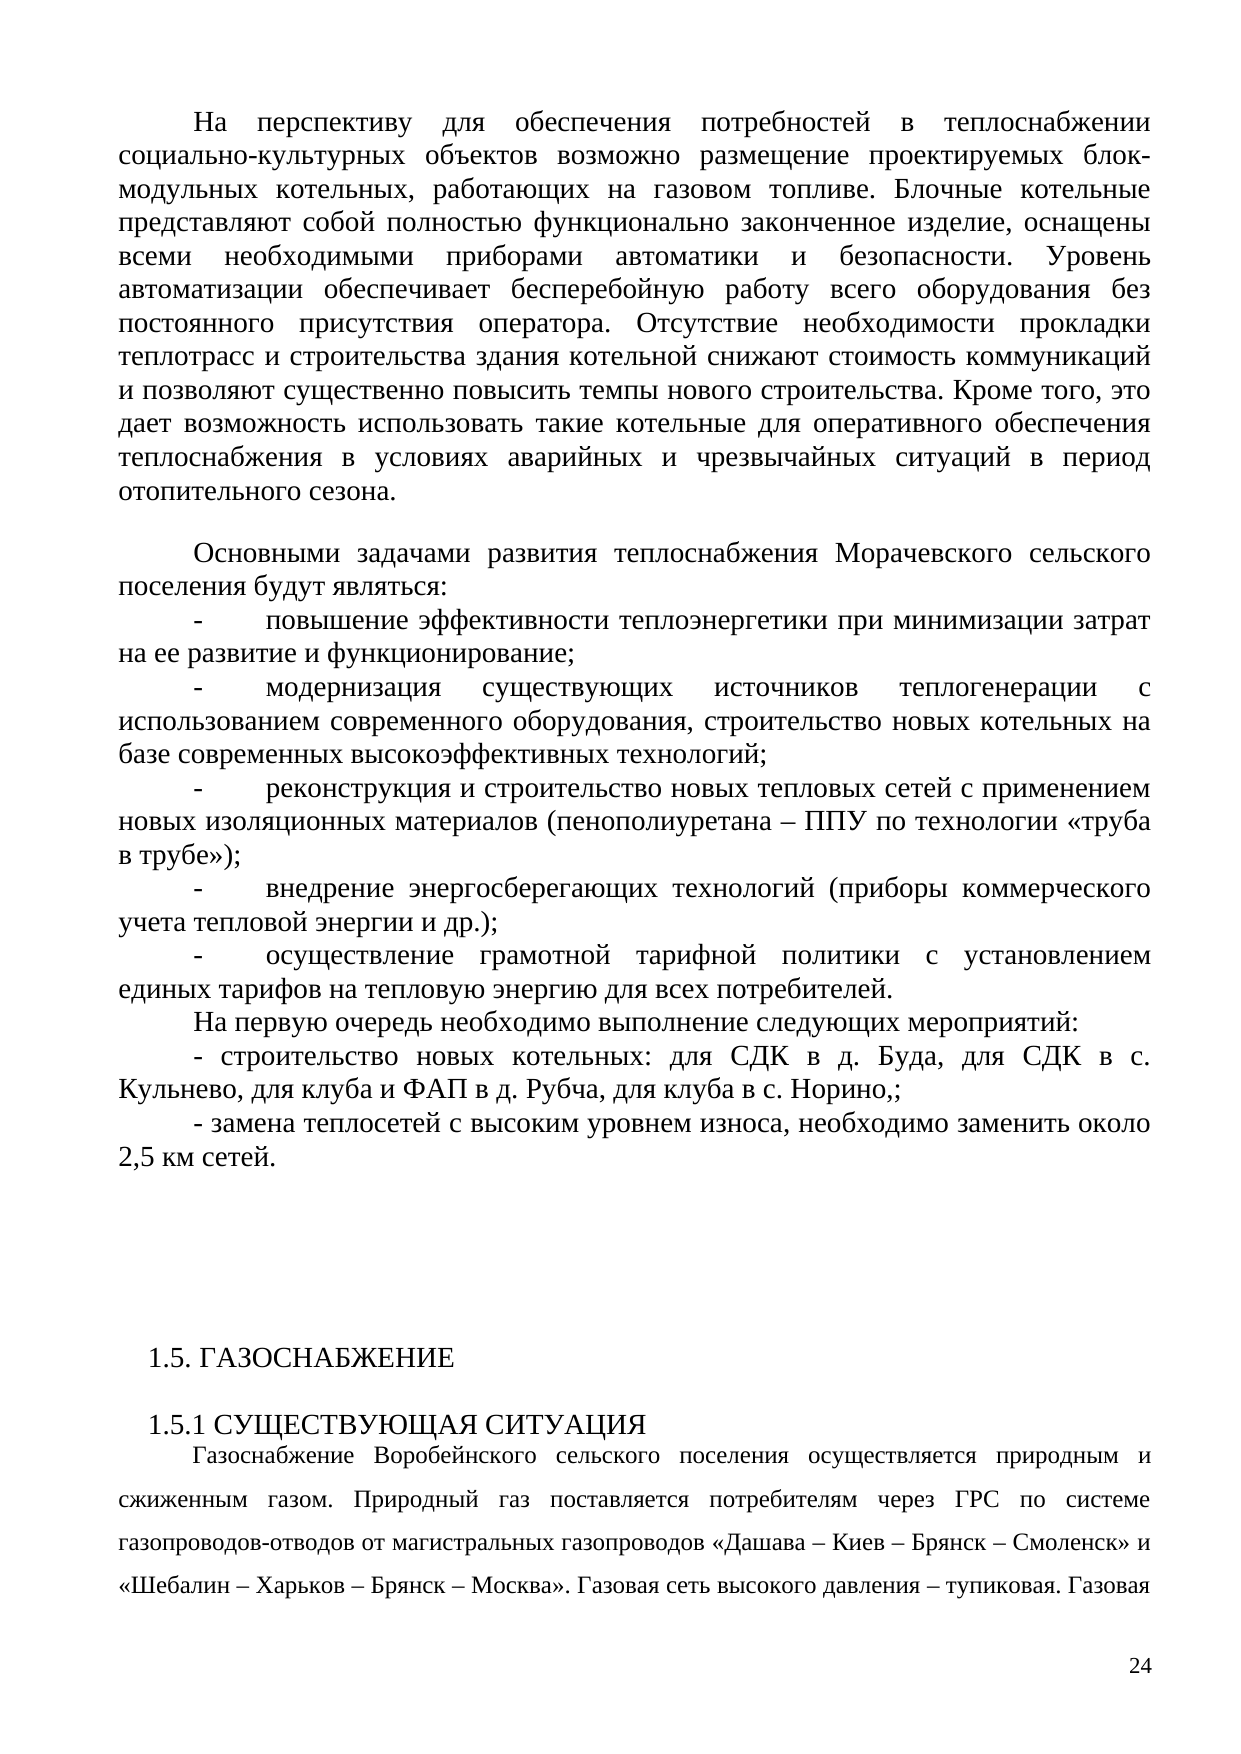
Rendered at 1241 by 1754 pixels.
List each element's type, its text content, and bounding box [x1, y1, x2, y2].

text - замена теплосетей с высоким уровнем износа, необходимо заменить около 2,5 км сетей. [118, 1105, 1152, 1172]
text Основными задачами развития теплоснабжения Морачевского сельского поселения будут являться: [118, 535, 1152, 602]
text - осуществление грамотной тарифной политики с установлением единых тарифов на тепловую энергию для всех потребителей. [118, 937, 1152, 1004]
text - внедрение энергосберегающих технологий (приборы коммерческого учета тепловой энергии и др.); [118, 870, 1152, 937]
text 1.5.1 СУЩЕСТВУЮЩАЯ СИТУАЦИЯ [148, 1407, 1152, 1441]
text - реконструкция и строительство новых тепловых сетей с применением новых изоляционных материалов (пенополиуретана – ППУ по технологии «труба в трубе»); [118, 770, 1152, 870]
text - строительство новых котельных: для СДК в д. Буда, для СДК в с. Кульнево, для клуба и ФАП в д. Рубча, для клуба в с. Норино,; [118, 1038, 1152, 1105]
text На перспективу для обеспечения потребностей в теплоснабжении социально-культурных объектов возможно размещение проектируемых блок-модульных котельных, работающих на газовом топливе. Блочные котельные представляют собой полностью функционально законченное изделие, оснащены всеми необходимыми приборами автоматики и безопасности. Уровень автоматизации обеспечивает бесперебойную работу всего оборудования без постоянного присутствия оператора. Отсутствие необходимости прокладки теплотрасс и строительства здания котельной снижают стоимость коммуникаций и позволяют существенно повысить темпы нового строительства. Кроме того, это дает возможность использовать такие котельные для оперативного обеспечения теплоснабжения в условиях аварийных и чрезвычайных ситуаций в период отопительного сезона. [118, 104, 1152, 506]
list ГАЗОСНАБЖЕНИЕ [148, 1340, 1152, 1373]
text На первую очередь необходимо выполнение следующих мероприятий: [118, 1004, 1152, 1038]
text - модернизация существующих источников теплогенерации с использованием современного оборудования, строительство новых котельных на базе современных высокоэффективных технологий; [118, 669, 1152, 770]
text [118, 1441, 1152, 1599]
text - повышение эффективности теплоэнергетики при минимизации затрат на ее развитие и функционирование; [118, 602, 1152, 669]
